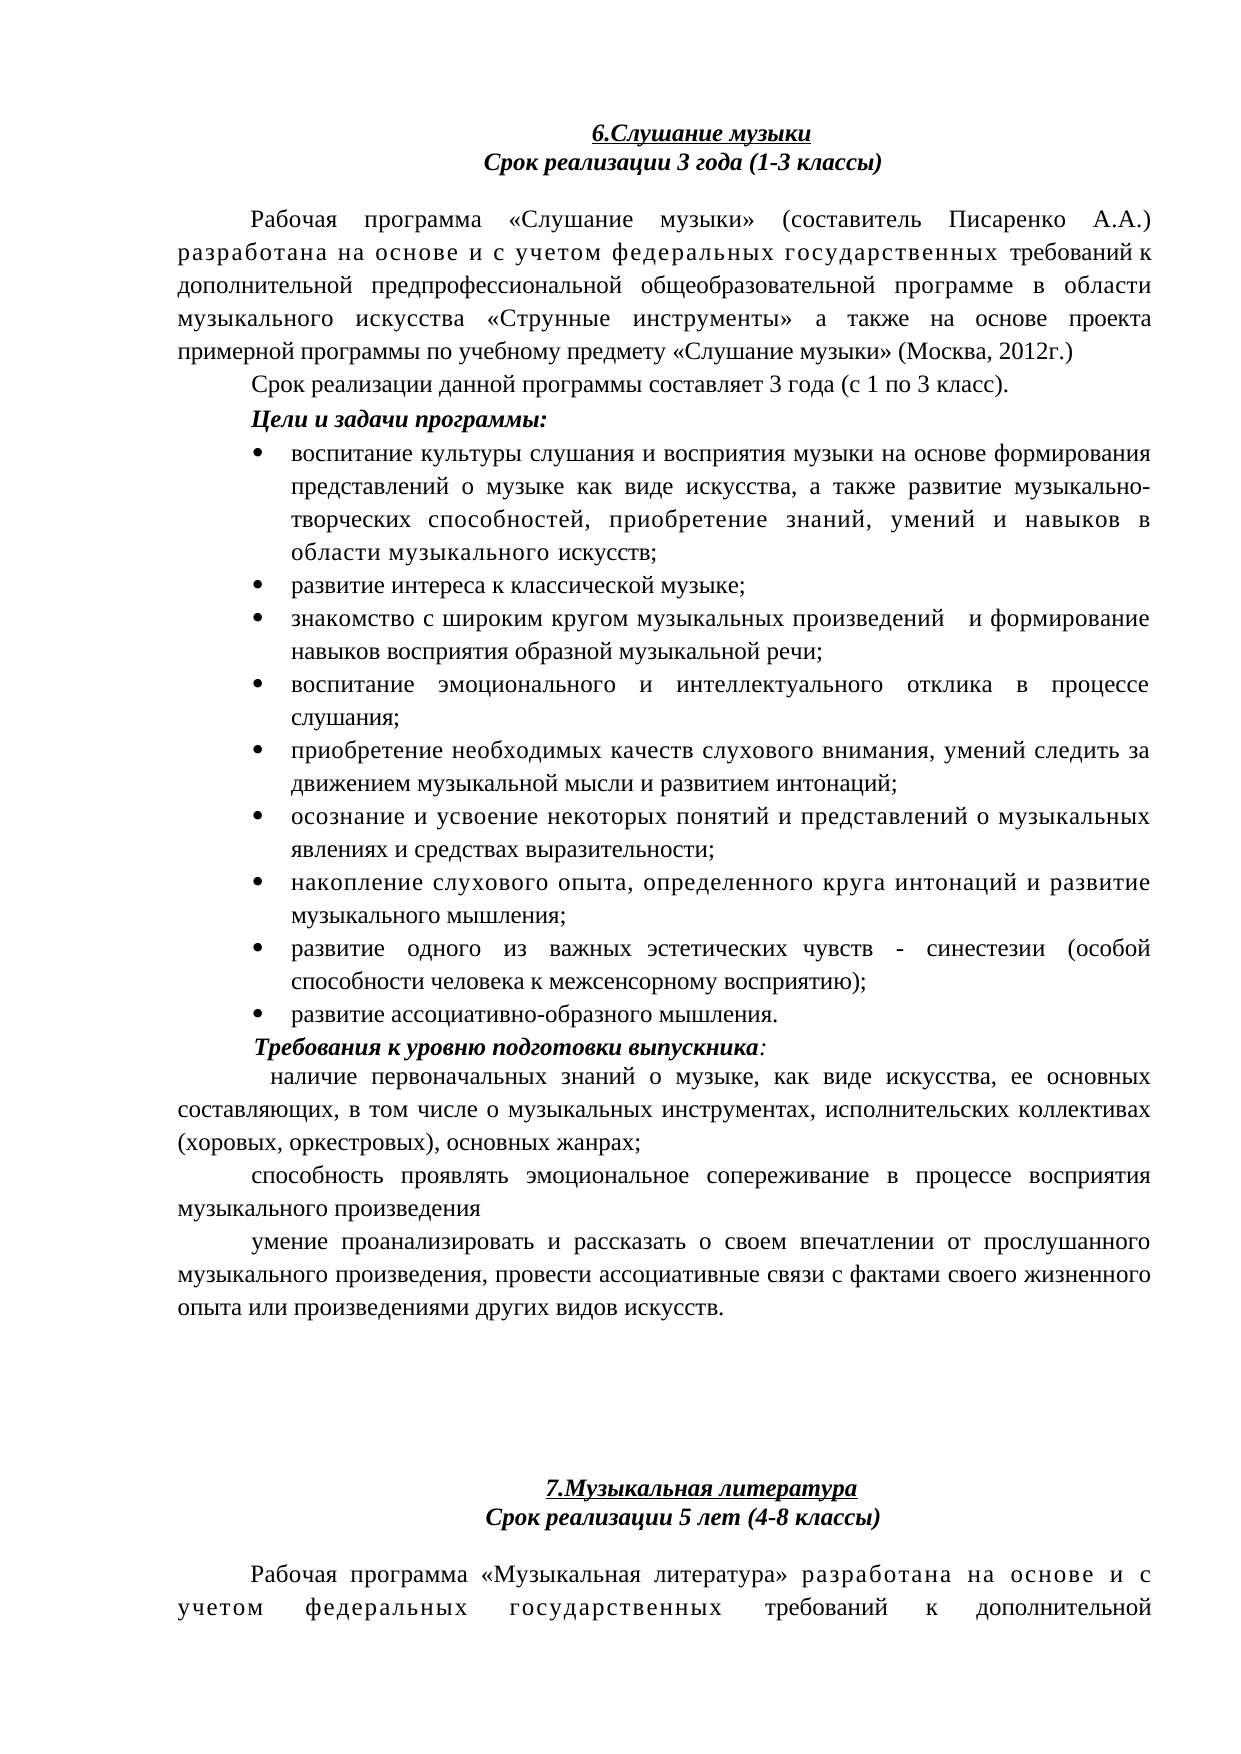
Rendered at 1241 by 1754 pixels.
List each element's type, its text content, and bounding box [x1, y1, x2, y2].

text Цели и задачи программы: [251, 404, 1152, 433]
text Рабочая программа «Слушание музыки» (составитель Писаренко А.А.) разработана на основе и с учетом федеральных государственных требований к дополнительной предпрофессиональной общеобразовательной программе в области музыкального искусства «Струнные инструменты» а также на основе проекта примерной программы по учебному предмету «Слушание музыки» (Москва, 2012г.) [177, 204, 1152, 365]
list 7.Музыкальная литература [177, 1473, 1152, 1502]
list воспитание эмоционального и интеллектуального отклика в процессе слушания; [253, 669, 1152, 731]
list развитие одного из важных эстетических чувств - синестезии (особой способности человека к межсенсорному восприятию); [253, 933, 1152, 995]
text умение проанализировать и рассказать о своем впечатлении от прослушанного музыкального произведения, провести ассоциативные связи с фактами своего жизненного опыта или произведениями других видов искусств. [177, 1226, 1152, 1321]
list Срок реализации 3 года (1-3 классы) [177, 147, 1152, 176]
list приобретение необходимых качеств слухового внимания, умений следить за движением музыкальной мысли и развитием интонаций; [253, 735, 1152, 797]
list 6.Слушание музыки [177, 118, 1152, 147]
list накопление слухового опыта, определенного круга интонаций и развитие музыкального мышления; [253, 867, 1152, 929]
list осознание и усвоение некоторых понятий и представлений о музыкальных явлениях и средствах выразительности; [253, 801, 1152, 863]
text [177, 1559, 1152, 1621]
list развитие ассоциативно-образного мышления. [253, 999, 1152, 1028]
list развитие интереса к классической музыке; [253, 570, 1152, 599]
text наличие первоначальных знаний о музыке, как виде искусства, ее основных составляющих, в том числе о музыкальных инструментах, исполнительских коллективах (хоровых, оркестровых), основных жанрах; [177, 1061, 1152, 1156]
text способность проявлять эмоциональное сопереживание в процессе восприятия музыкального произведения [177, 1160, 1152, 1222]
list знакомство с широким кругом музыкальных произведений и формирование навыков восприятия образной музыкальной речи; [253, 603, 1152, 665]
text Срок реализации данной программы составляет 3 года (с 1 по 3 класс). [177, 369, 1152, 398]
list воспитание культуры слушания и восприятия музыки на основе формирования представлений о музыке как виде искусства, а также развитие музыкально-творческих способностей, приобретение знаний, умений и навыков в области музыкального искусств; [253, 438, 1152, 566]
list Срок реализации 5 лет (4-8 классы) [177, 1502, 1152, 1531]
text Требования к уровню подготовки выпускника: [253, 1032, 1152, 1061]
